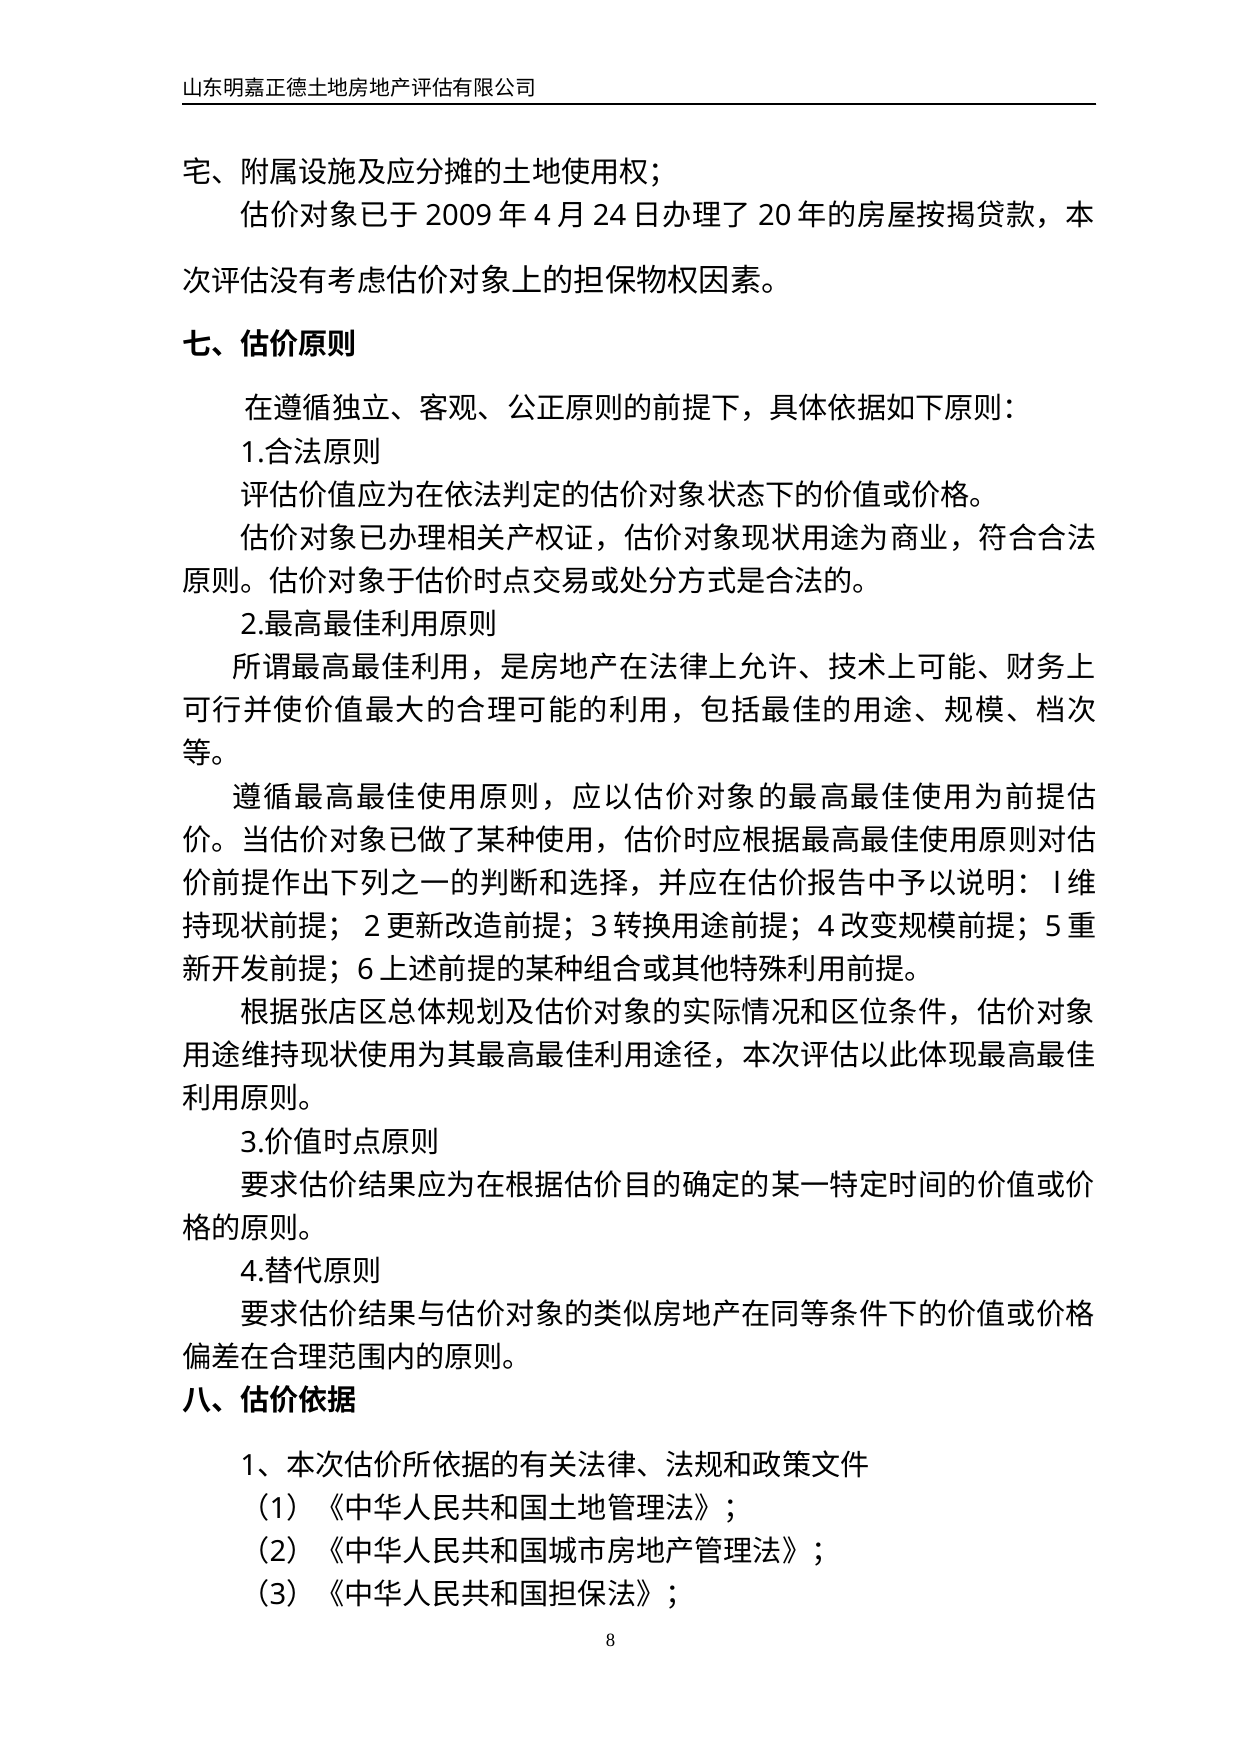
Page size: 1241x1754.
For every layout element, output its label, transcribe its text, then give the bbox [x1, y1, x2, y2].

subtitle 八、估价依据 [182, 1377, 1096, 1420]
text 估价对象已办理相关产权证，估价对象现状用途为商业，符合合法原则。估价对象于估价时点交易或处分方式是合法的。 [182, 514, 1096, 600]
text 4.替代原则 [182, 1247, 1096, 1290]
text 要求估价结果应为在根据估价目的确定的某一特定时间的价值或价格的原则。 [182, 1161, 1096, 1247]
text 2.最高最佳利用原则 [182, 600, 1096, 643]
text 1.合法原则 [182, 428, 1096, 471]
text （1）《中华人民共和国土地管理法》； [182, 1484, 1096, 1527]
text 要求估价结果与估价对象的类似房地产在同等条件下的价值或价格偏差在合理范围内的原则。 [182, 1290, 1096, 1377]
text 评估价值应为在依法判定的估价对象状态下的价值或价格。 [182, 471, 1096, 514]
text 根据张店区总体规划及估价对象的实际情况和区位条件，估价对象用途维持现状使用为其最高最佳利用途径，本次评估以此体现最高最佳利用原则。 [182, 988, 1096, 1118]
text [182, 148, 1096, 191]
text 遵循最高最佳使用原则，应以估价对象的最高最佳使用为前提估价。当估价对象已做了某种使用，估价时应根据最高最佳使用原则对估价前提作出下列之一的判断和选择，并应在估价报告中予以说明： l维持现状前提； 2更新改造前提；3转换用途前提；4改变规模前提；5重新开发前提；6上述前提的某种组合或其他特殊利用前提。 [182, 773, 1096, 988]
subtitle 七、估价原则 [182, 320, 1096, 363]
text 3.价值时点原则 [182, 1118, 1096, 1161]
text 1、本次估价所依据的有关法律、法规和政策文件 [182, 1441, 1096, 1484]
text （2）《中华人民共和国城市房地产管理法》； [182, 1527, 1096, 1570]
text 估价对象已于2009年4月24日办理了20年的房屋按揭贷款，本次评估没有考虑估价对象上的担保物权因素。 [182, 191, 1096, 320]
text （3）《中华人民共和国担保法》； [182, 1570, 1096, 1613]
text 所谓最高最佳利用，是房地产在法律上允许、技术上可能、财务上可行并使价值最大的合理可能的利用，包括最佳的用途、规模、档次等。 [182, 643, 1096, 773]
text 在遵循独立、客观、公正原则的前提下，具体依据如下原则： [182, 385, 1096, 428]
